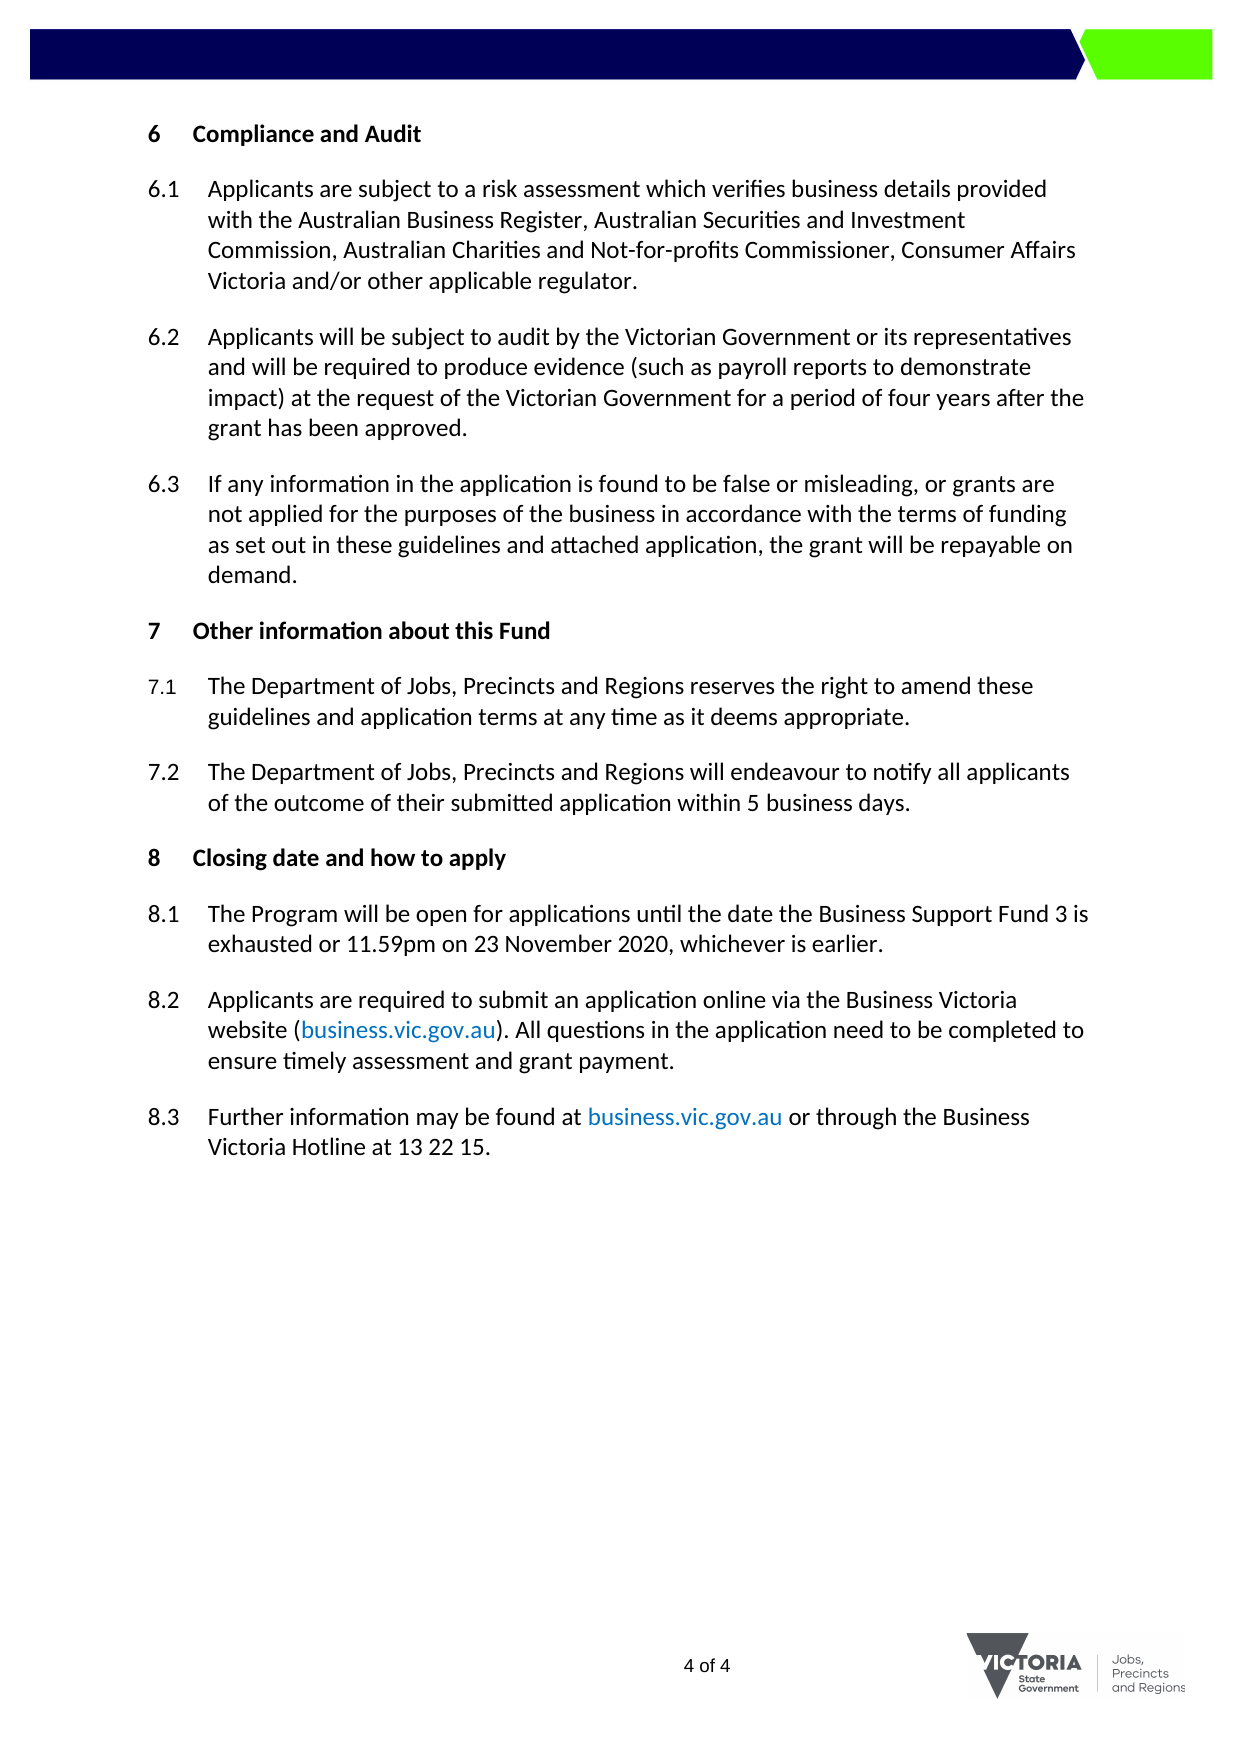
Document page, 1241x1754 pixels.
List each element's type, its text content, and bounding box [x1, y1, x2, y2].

subtitle Closing date and how to apply [148, 842, 1092, 873]
subtitle If any information in the application is found to be false or misleading, or grants are not applied for the purposes of the business in accordance with the terms of funding as set out in these guidelines and attached application, the grant will be repayable on demand. [148, 468, 1092, 590]
subtitle The Department of Jobs, Precincts and Regions reserves the right to amend these guidelines and application terms at any time as it deems appropriate. [148, 670, 1092, 731]
subtitle Applicants are required to submit an application online via the Business Victoria website (business.vic.gov.au). All questions in the application need to be completed to ensure timely assessment and grant payment. [148, 984, 1092, 1076]
subtitle Other information about this Fund [148, 615, 1092, 645]
subtitle Further information may be found at business.vic.gov.au or through the Business Victoria Hotline at 13 22 15. [148, 1101, 1092, 1162]
picture [0, 0, 1241, 84]
subtitle The Program will be open for applications until the date the Business Support Fund 3 is exhausted or 11.59pm on 23 November 2020, whichever is earlier. [148, 898, 1092, 959]
subtitle The Department of Jobs, Precincts and Regions will endeavour to notify all applicants of the outcome of their submitted application within 5 business days. [148, 756, 1092, 817]
subtitle Applicants are subject to a risk assessment which verifies business details provided with the Australian Business Register, Australian Securities and Investment Commission, Australian Charities and Not-for-profits Commissioner, Consumer Affairs Victoria and/or other applicable regulator. [148, 174, 1092, 296]
picture [966, 1633, 1185, 1699]
subtitle Applicants will be subject to audit by the Victorian Government or its representatives and will be required to produce evidence (such as payroll reports to demonstrate impact) at the request of the Victorian Government for a period of four years after the grant has been approved. [148, 321, 1092, 443]
subtitle Compliance and Audit [148, 118, 1092, 149]
